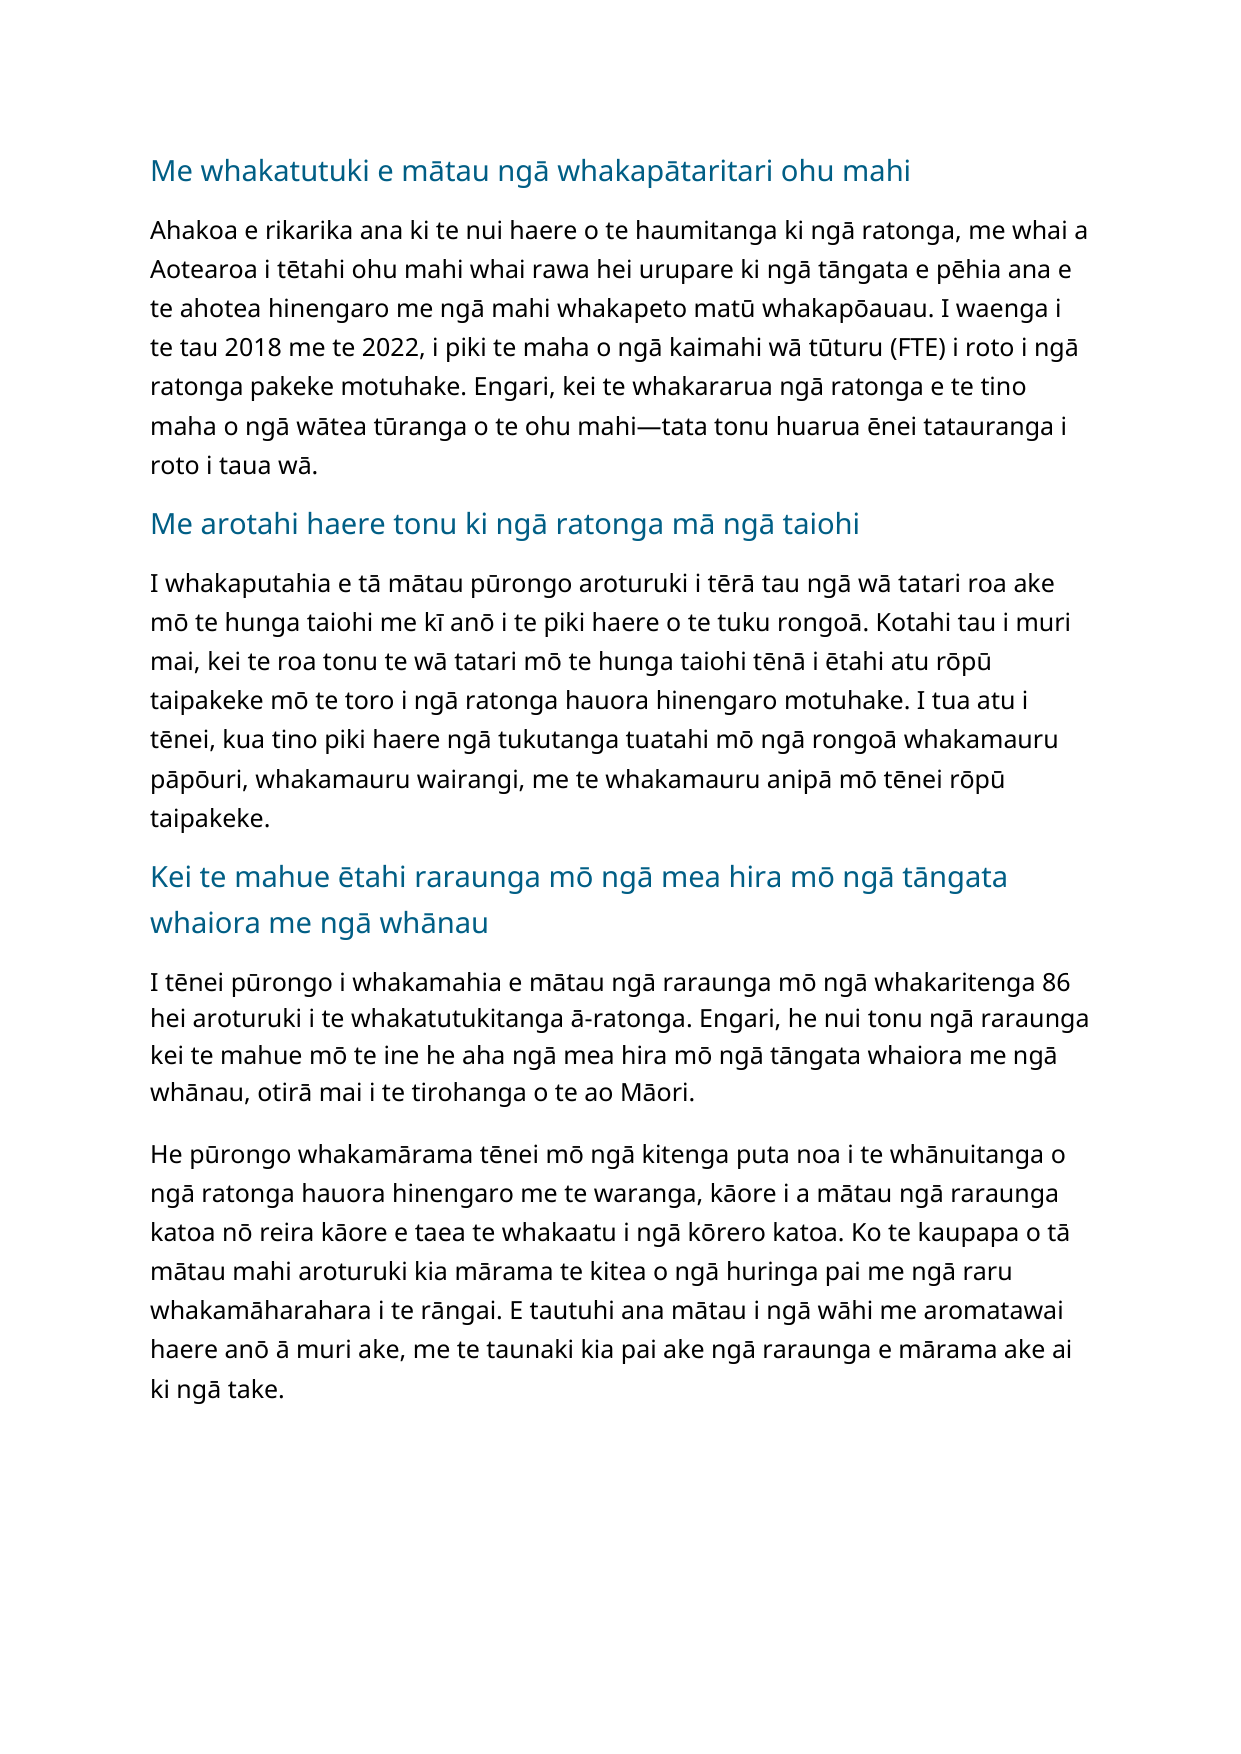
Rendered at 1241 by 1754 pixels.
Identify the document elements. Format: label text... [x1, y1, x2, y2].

subtitle Me whakatutuki e mātau ngā whakapātaritari ohu mahi [150, 150, 1090, 190]
subtitle Me arotahi haere tonu ki ngā ratonga mā ngā taiohi [150, 503, 1090, 543]
text He pūrongo whakamārama tēnei mō ngā kitenga puta noa i te whānuitanga o ngā ratonga hauora hinengaro me te waranga, kāore i a mātau ngā raraunga katoa nō reira kāore e taea te whakaatu i ngā kōrero katoa. Ko te kaupapa o tā mātau mahi aroturuki kia mārama te kitea o ngā huringa pai me ngā raru whakamāharahara i te rāngai. E tautuhi ana mātau i ngā wāhi me aromatawai haere anō ā muri ake, me te taunaki kia pai ake ngā raraunga e mārama ake ai ki ngā take. [150, 1136, 1090, 1405]
text I whakaputahia e tā mātau pūrongo aroturuki i tērā tau ngā wā tatari roa ake mō te hunga taiohi me kī anō i te piki haere o te tuku rongoā. Kotahi tau i muri mai, kei te roa tonu te wā tatari mō te hunga taiohi tēnā i ētahi atu rōpū taipakeke mō te toro i ngā ratonga hauora hinengaro motuhake. I tua atu i tēnei, kua tino piki haere ngā tukutanga tuatahi mō ngā rongoā whakamauru pāpōuri, whakamauru wairangi, me te whakamauru anipā mō tēnei rōpū taipakeke. [150, 565, 1090, 834]
text Ahakoa e rikarika ana ki te nui haere o te haumitanga ki ngā ratonga, me whai a Aotearoa i tētahi ohu mahi whai rawa hei urupare ki ngā tāngata e pēhia ana e te ahotea hinengaro me ngā mahi whakapeto matū whakapōauau. I waenga i te tau 2018 me te 2022, i piki te maha o ngā kaimahi wā tūturu (FTE) i roto i ngā ratonga pakeke motuhake. Engari, kei te whakararua ngā ratonga e te tino maha o ngā wātea tūranga o te ohu mahi—tata tonu huarua ēnei tatauranga i roto i taua wā. [150, 212, 1090, 481]
text I tēnei pūrongo i whakamahia e mātau ngā raraunga mō ngā whakaritenga 86 hei aroturuki i te whakatutukitanga ā-ratonga. Engari, he nui tonu ngā raraunga kei te mahue mō te ine he aha ngā mea hira mō ngā tāngata whaiora me ngā whānau, otirā mai i te tirohanga o te ao Māori. [150, 964, 1090, 1001]
text I tēnei pūrongo i whakamahia e mātau ngā raraunga mō ngā whakaritenga 86 hei aroturuki i te whakatutukitanga ā-ratonga. Engari, he nui tonu ngā raraunga kei te mahue mō te ine he aha ngā mea hira mō ngā tāngata whaiora me ngā whānau, otirā mai i te tirohanga o te ao Māori. [150, 1035, 1090, 1108]
subtitle Kei te mahue ētahi raraunga mō ngā mea hira mō ngā tāngata whaiora me ngā whānau [150, 856, 1090, 942]
